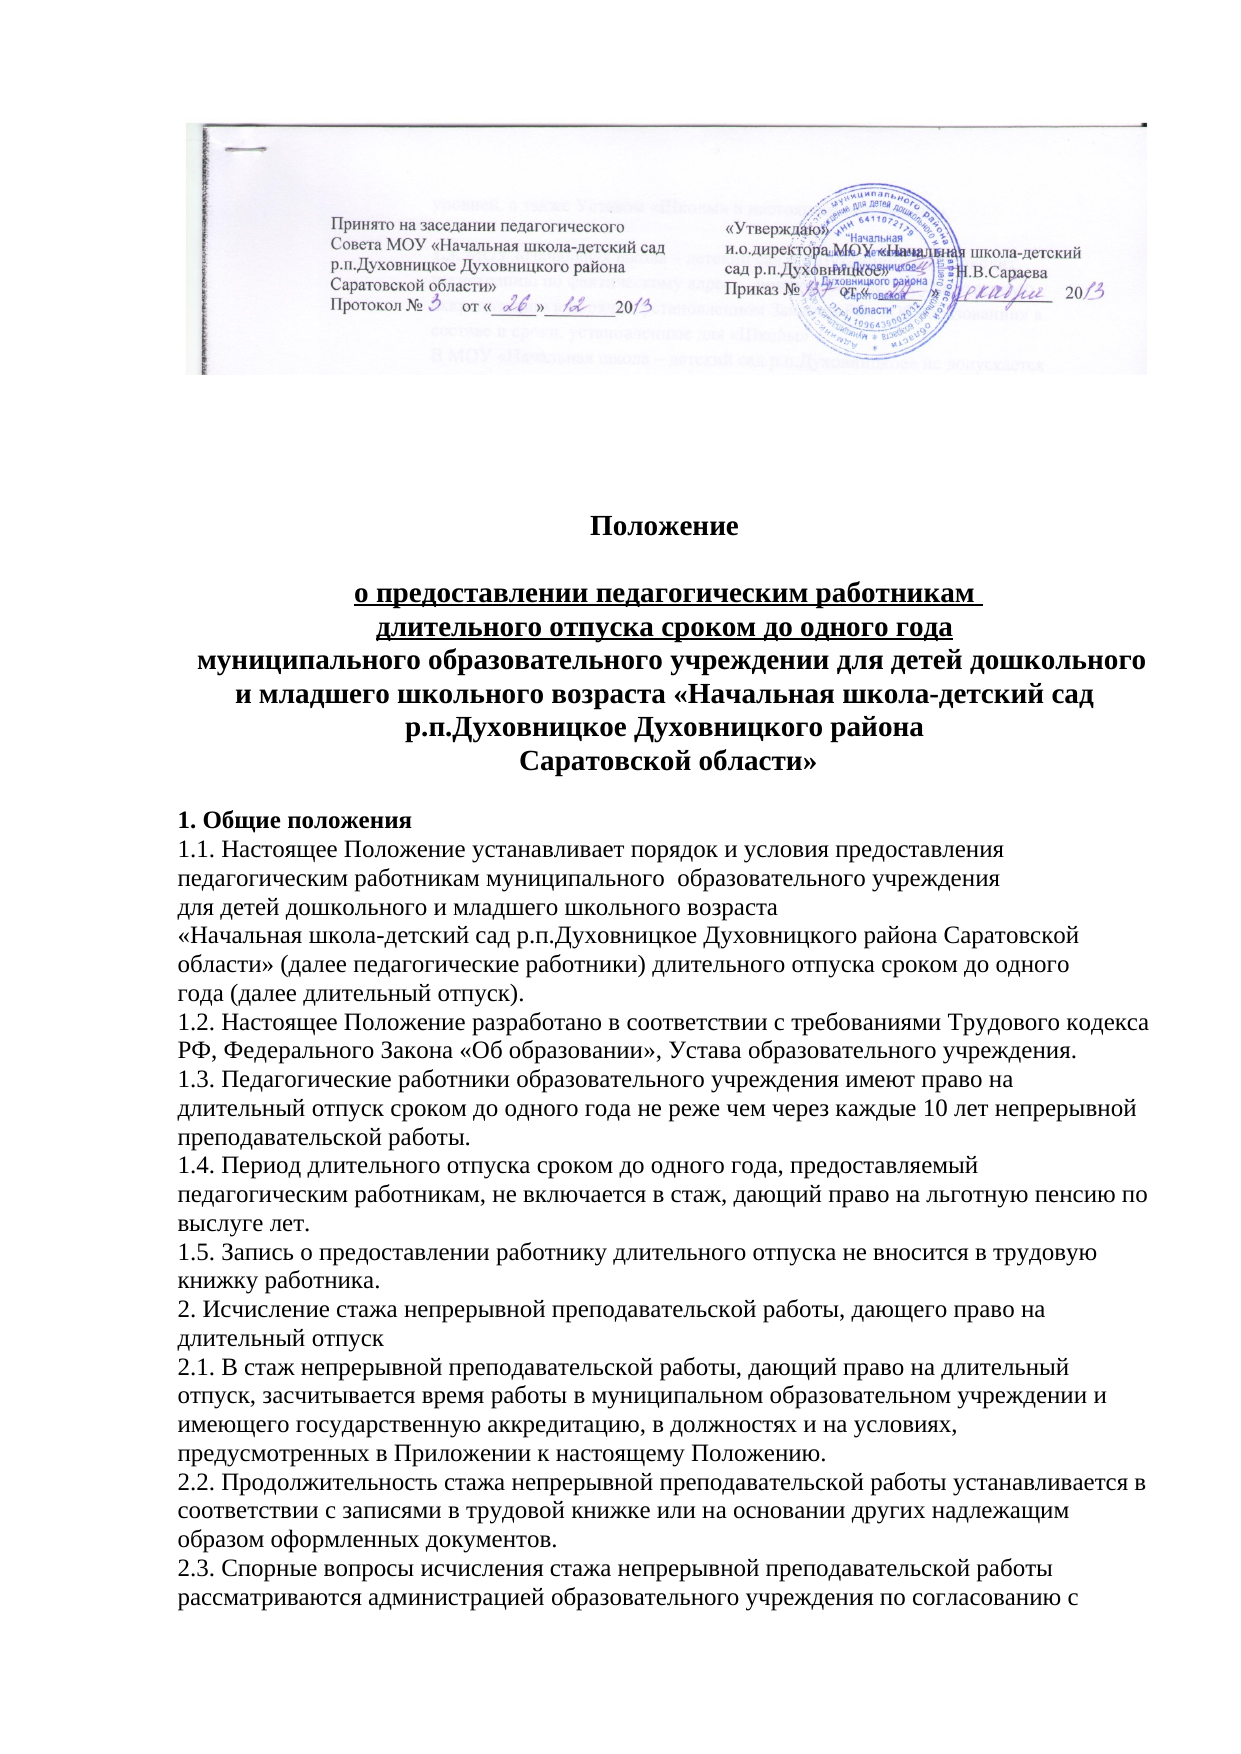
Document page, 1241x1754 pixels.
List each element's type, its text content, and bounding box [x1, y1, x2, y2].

text 1. Общие положения [177, 805, 1152, 834]
text 1.1. Настоящее Положение устанавливает порядок и условия предоставления [177, 834, 1152, 863]
text 2.3. Спорные вопросы исчисления стажа непрерывной преподавательской работы [177, 1553, 1152, 1582]
text длительного отпуска сроком до одного года [177, 609, 1152, 642]
text педагогическим работникам муниципального образовательного учреждения [177, 863, 1152, 892]
text для детей дошкольного и младшего школьного возраста [177, 892, 1152, 920]
text Положение [177, 508, 1152, 542]
picture [177, 118, 1152, 375]
text муниципального образовательного учреждении для детей дошкольного и младшего школьного возраста «Начальная школа-детский сад р.п.Духовницкое Духовницкого района [177, 642, 1152, 743]
text о предоставлении педагогическим работникам [177, 575, 1152, 609]
text 1.3. Педагогические работники образовательного учреждения имеют право на [177, 1064, 1152, 1093]
text 2.2. Продолжительность стажа непрерывной преподавательской работы устанавливается в соответствии с записями в трудовой книжке или на основании других надлежащим образом оформленных документов. [177, 1467, 1152, 1553]
text педагогическим работникам, не включается в стаж, дающий право на льготную пенсию по выслуге лет. [177, 1179, 1152, 1237]
text 1.4. Период длительного отпуска сроком до одного года, предоставляемый [177, 1150, 1152, 1179]
text рассматриваются администрацией образовательного учреждения по согласованию с [177, 1582, 1152, 1610]
text 2.1. В стаж непрерывной преподавательской работы, дающий право на длительный [177, 1352, 1152, 1380]
text 1.5. Запись о предоставлении работнику длительного отпуска не вносится в трудовую книжку работника. [177, 1237, 1152, 1294]
text «Начальная школа-детский сад р.п.Духовницкое Духовницкого района Саратовской области» (далее педагогические работники) длительного отпуска сроком до одного [177, 920, 1152, 978]
text 1.2. Настоящее Положение разработано в соответствии с требованиями Трудового кодекса РФ, Федерального Закона «Об образовании», Устава образовательного учреждения. [177, 1007, 1152, 1064]
text длительный отпуск сроком до одного года не реже чем через каждые 10 лет непрерывной преподавательской работы. [177, 1093, 1152, 1150]
text длительный отпуск [177, 1323, 1152, 1352]
text года (далее длительный отпуск). [177, 978, 1152, 1007]
text отпуск, засчитывается время работы в муниципальном образовательном учреждении и имеющего государственную аккредитацию, в должностях и на условиях, предусмотренных в Приложении к настоящему Положению. [177, 1380, 1152, 1467]
text Саратовской области» [177, 743, 1152, 777]
text 2. Исчисление стажа непрерывной преподавательской работы, дающего право на [177, 1294, 1152, 1323]
